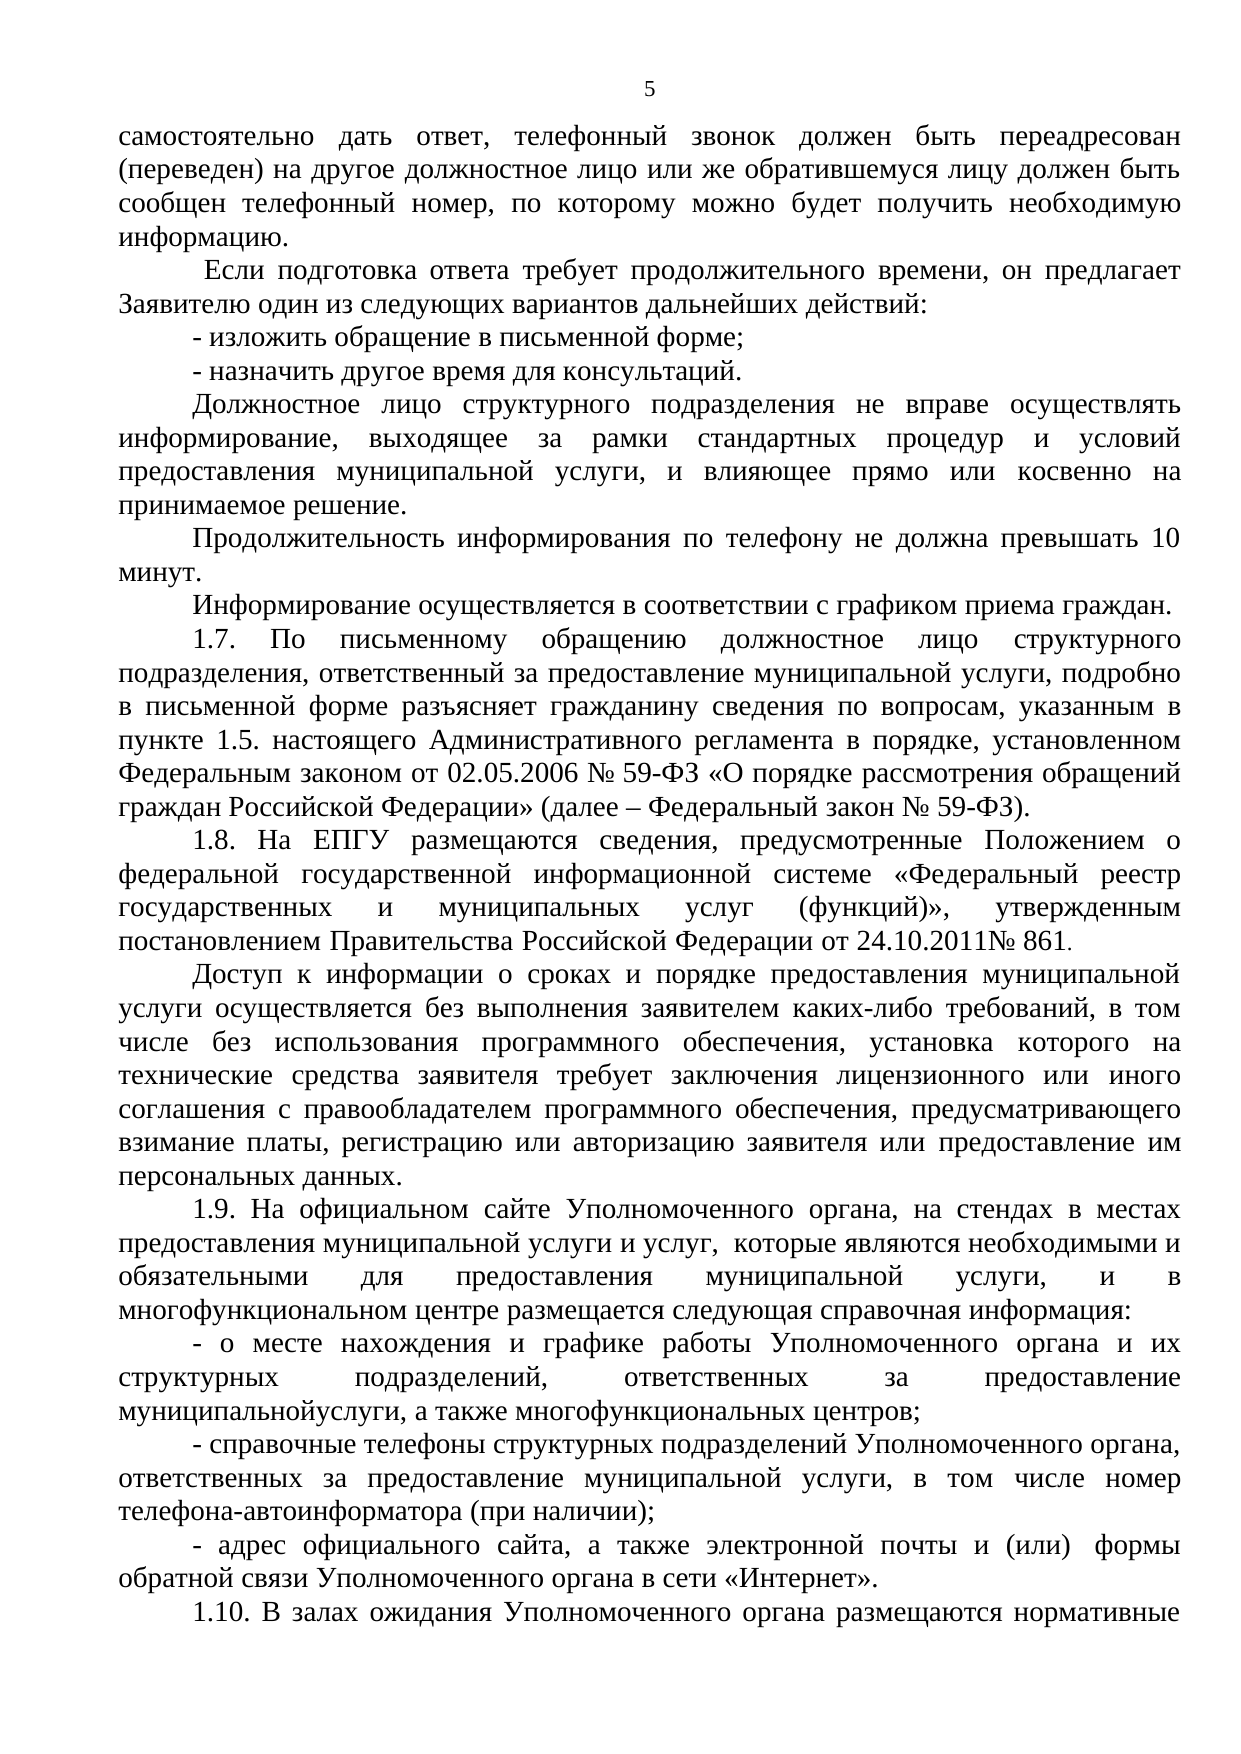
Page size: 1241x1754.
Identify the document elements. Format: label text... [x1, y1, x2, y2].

text - изложить обращение в письменной форме; [118, 319, 1181, 353]
text Должностное лицо структурного подразделения не вправе осуществлять информирование, выходящее за рамки стандартных процедур и условий предоставления муниципальной услуги, и влияющее прямо или косвенно на принимаемое решение. [118, 386, 1181, 521]
list 1.7. По письменному обращению должностное лицо структурного подразделения, ответственный за предоставление муниципальной услуги, подробно в письменной форме разъясняет гражданину сведения по вопросам, указанным в пункте 1.5. настоящего Административного регламента в порядке, установленном Федеральным законом от 02.05.2006 № 59-ФЗ «О порядке рассмотрения обращений граждан Российской Федерации» (далее – Федеральный закон № 59-ФЗ). [118, 621, 1181, 822]
text Если подготовка ответа требует продолжительного времени, он предлагает Заявителю один из следующих вариантов дальнейших действий: [118, 252, 1181, 319]
text - о месте нахождения и графике работы Уполномоченного органа и их структурных подразделений, ответственных за предоставление муниципальнойуслуги, а также многофункциональных центров; [118, 1326, 1181, 1426]
text Доступ к информации о сроках и порядке предоставления муниципальной услуги осуществляется без выполнения заявителем каких-либо требований, в том числе без использования программного обеспечения, установка которого на технические средства заявителя требует заключения лицензионного или иного соглашения с правообладателем программного обеспечения, предусматривающего взимание платы, регистрацию или авторизацию заявителя или предоставление им персональных данных. [118, 957, 1181, 1191]
text - назначить другое время для консультаций. [118, 353, 1181, 386]
text - справочные телефоны структурных подразделений Уполномоченного органа, ответственных за предоставление муниципальной услуги, в том числе номер телефона-автоинформатора (при наличии); [118, 1426, 1181, 1527]
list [118, 1594, 1181, 1627]
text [118, 118, 1181, 252]
list 1.8. На ЕПГУ размещаются сведения, предусмотренные Положением о федеральной государственной информационной системе «Федеральный реестр государственных и муниципальных услуг (функций)», утвержденным постановлением Правительства Российской Федерации от 24.10.2011№ 861. [118, 822, 1181, 957]
text Информирование осуществляется в соответствии с графиком приема граждан. [118, 588, 1181, 621]
text Продолжительность информирования по телефону не должна превышать 10 минут. [118, 521, 1181, 588]
list 1.9. На официальном сайте Уполномоченного органа, на стендах в местах предоставления муниципальной услуги и услуг, которые являются необходимыми и обязательными для предоставления муниципальной услуги, и в многофункциональном центре размещается следующая справочная информация: [118, 1191, 1181, 1326]
text - адрес официального сайта, а также электронной почты и (или) формы обратной связи Уполномоченного органа в сети «Интернет». [118, 1527, 1181, 1594]
